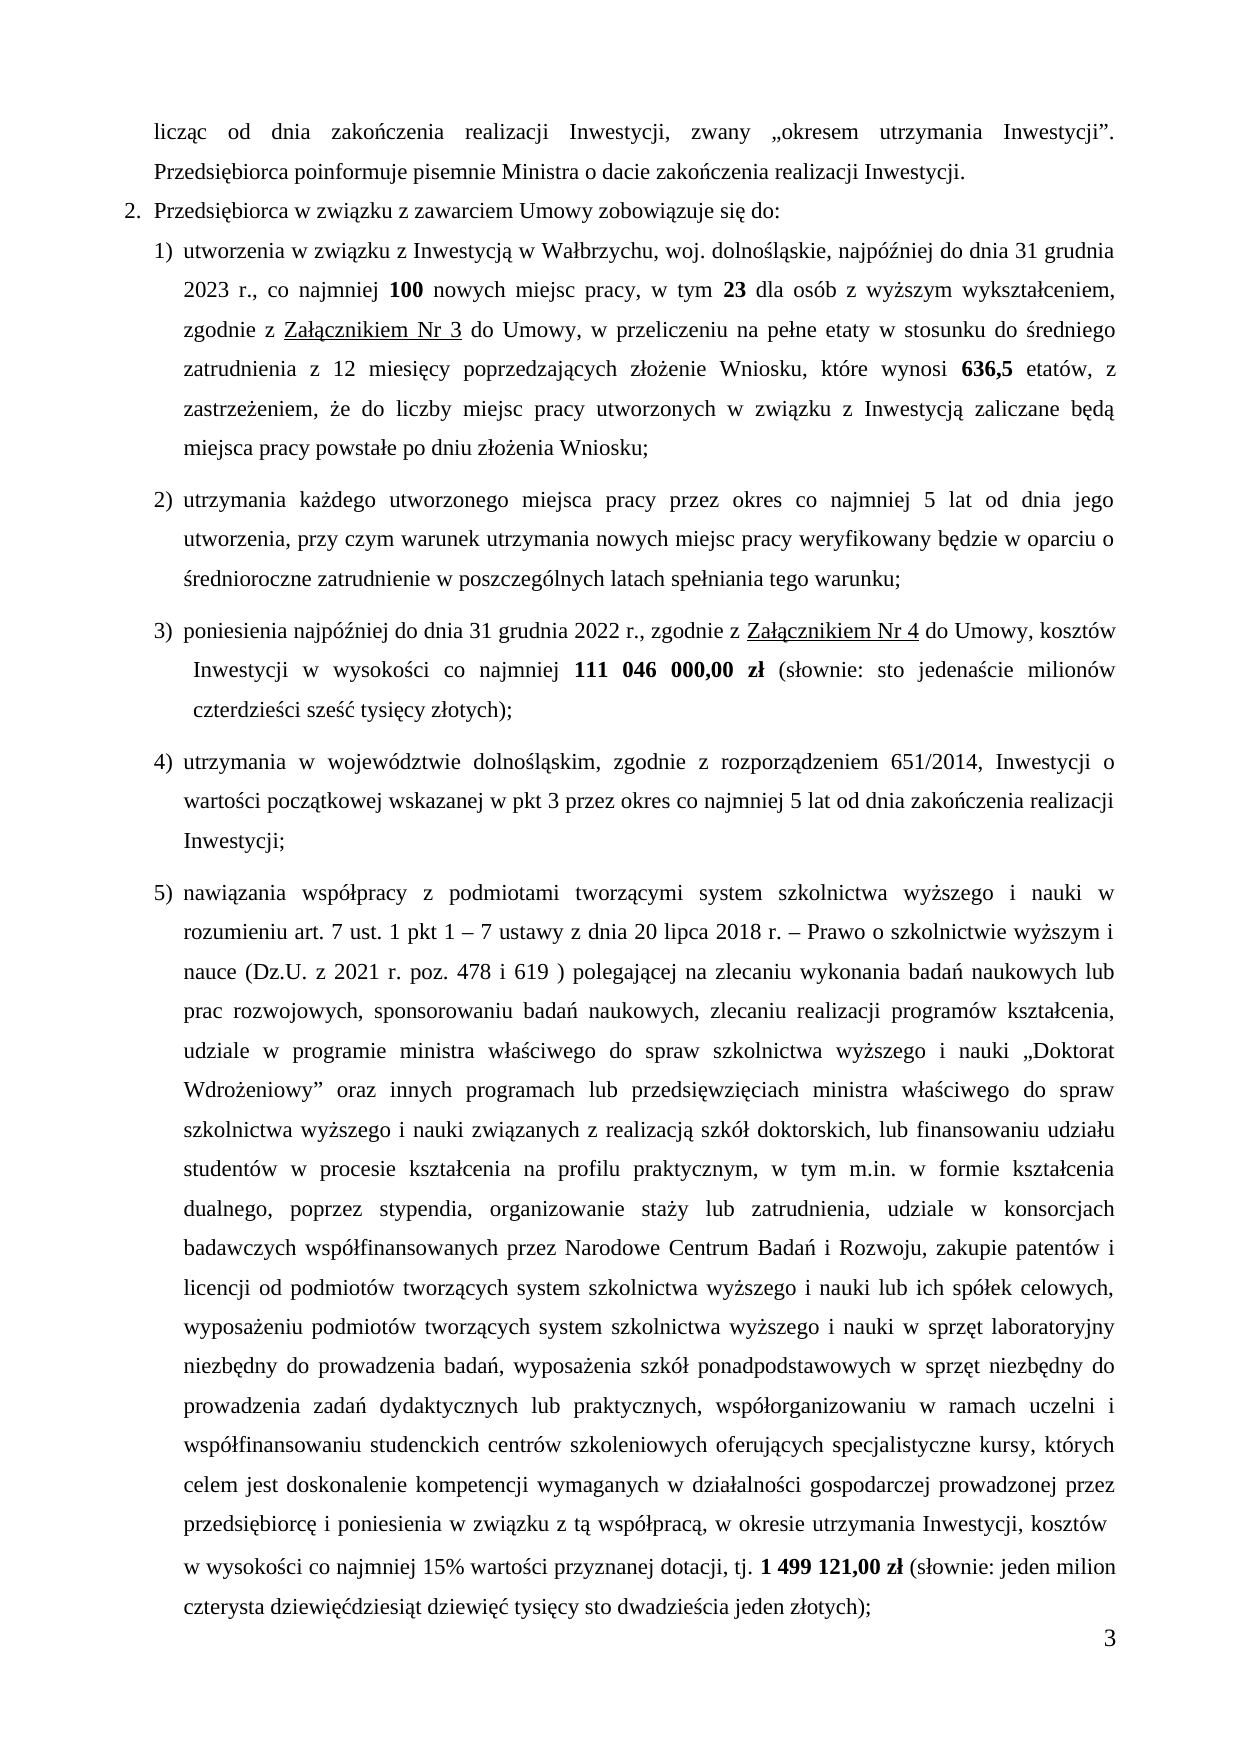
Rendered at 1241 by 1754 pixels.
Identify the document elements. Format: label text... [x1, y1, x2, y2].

list utrzymania każdego utworzonego miejsca pracy przez okres co najmniej 5 lat od dnia jego utworzenia, przy czym warunek utrzymania nowych miejsc pracy weryfikowany będzie w oparciu o średnioroczne zatrudnienie w poszczególnych latach spełniania tego warunku; [154, 486, 1116, 591]
list utrzymania w województwie dolnośląskim, zgodnie z rozporządzeniem 651/2014, Inwestycji o wartości początkowej wskazanej w pkt 3 przez okres co najmniej 5 lat od dnia zakończenia realizacji Inwestycji; [154, 748, 1116, 853]
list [124, 118, 1116, 184]
list utworzenia w związku z Inwestycją w Wałbrzychu, woj. dolnośląskie, najpóźniej do dnia 31 grudnia 2023 r., co najmniej 100 nowych miejsc pracy, w tym 23 dla osób z wyższym wykształceniem, zgodnie z Załącznikiem Nr 3 do Umowy, w przeliczeniu na pełne etaty w stosunku do średniego zatrudnienia z 12 miesięcy poprzedzających złożenie Wniosku, które wynosi 636,5 etatów, z zastrzeżeniem, że do liczby miejsc pracy utworzonych w związku z Inwestycją zaliczane będą miejsca pracy powstałe po dniu złożenia Wniosku; [154, 237, 1116, 460]
list poniesienia najpóźniej do dnia 31 grudnia 2022 r., zgodnie z Załącznikiem Nr 4 do Umowy, kosztów Inwestycji w wysokości co najmniej 111 046 000,00 zł (słownie: sto jedenaście milionów czterdzieści sześć tysięcy złotych); [153, 617, 1116, 722]
list Przedsiębiorca w związku z zawarciem Umowy zobowiązuje się do: [124, 197, 1116, 223]
list nawiązania współpracy z podmiotami tworzącymi system szkolnictwa wyższego i nauki w rozumieniu art. 7 ust. 1 pkt 1 – 7 ustawy z dnia 20 lipca 2018 r. – Prawo o szkolnictwie wyższym i nauce (Dz.U. z 2021 r. poz. 478 i 619 ) polegającej na zlecaniu wykonania badań naukowych lub prac rozwojowych, sponsorowaniu badań naukowych, zlecaniu realizacji programów kształcenia, udziale w programie ministra właściwego do spraw szkolnictwa wyższego i nauki „Doktorat Wdrożeniowy” oraz innych programach lub przedsięwzięciach ministra właściwego do spraw szkolnictwa wyższego i nauki związanych z realizacją szkół doktorskich, lub finansowaniu udziału studentów w procesie kształcenia na profilu praktycznym, w tym m.in. w formie kształcenia dualnego, poprzez stypendia, organizowanie staży lub zatrudnienia, udziale w konsorcjach badawczych współfinansowanych przez Narodowe Centrum Badań i Rozwoju, zakupie patentów i licencji od podmiotów tworzących system szkolnictwa wyższego i nauki lub ich spółek celowych, wyposażeniu podmiotów tworzących system szkolnictwa wyższego i nauki w sprzęt laboratoryjny niezbędny do prowadzenia badań, wyposażenia szkół ponadpodstawowych w sprzęt niezbędny do prowadzenia zadań dydaktycznych lub praktycznych, współorganizowaniu w ramach uczelni i współfinansowaniu studenckich centrów szkoleniowych oferujących specjalistyczne kursy, których celem jest doskonalenie kompetencji wymaganych w działalności gospodarczej prowadzonej przez przedsiębiorcę i poniesienia w związku z tą współpracą, w okresie utrzymania Inwestycji, kosztów w wysokości co najmniej 15% wartości przyznanej dotacji, tj. 1 499 121,00 zł (słownie: jeden milion czterysta dziewięćdziesiąt dziewięć tysięcy sto dwadzieścia jeden złotych); [154, 879, 1116, 1619]
